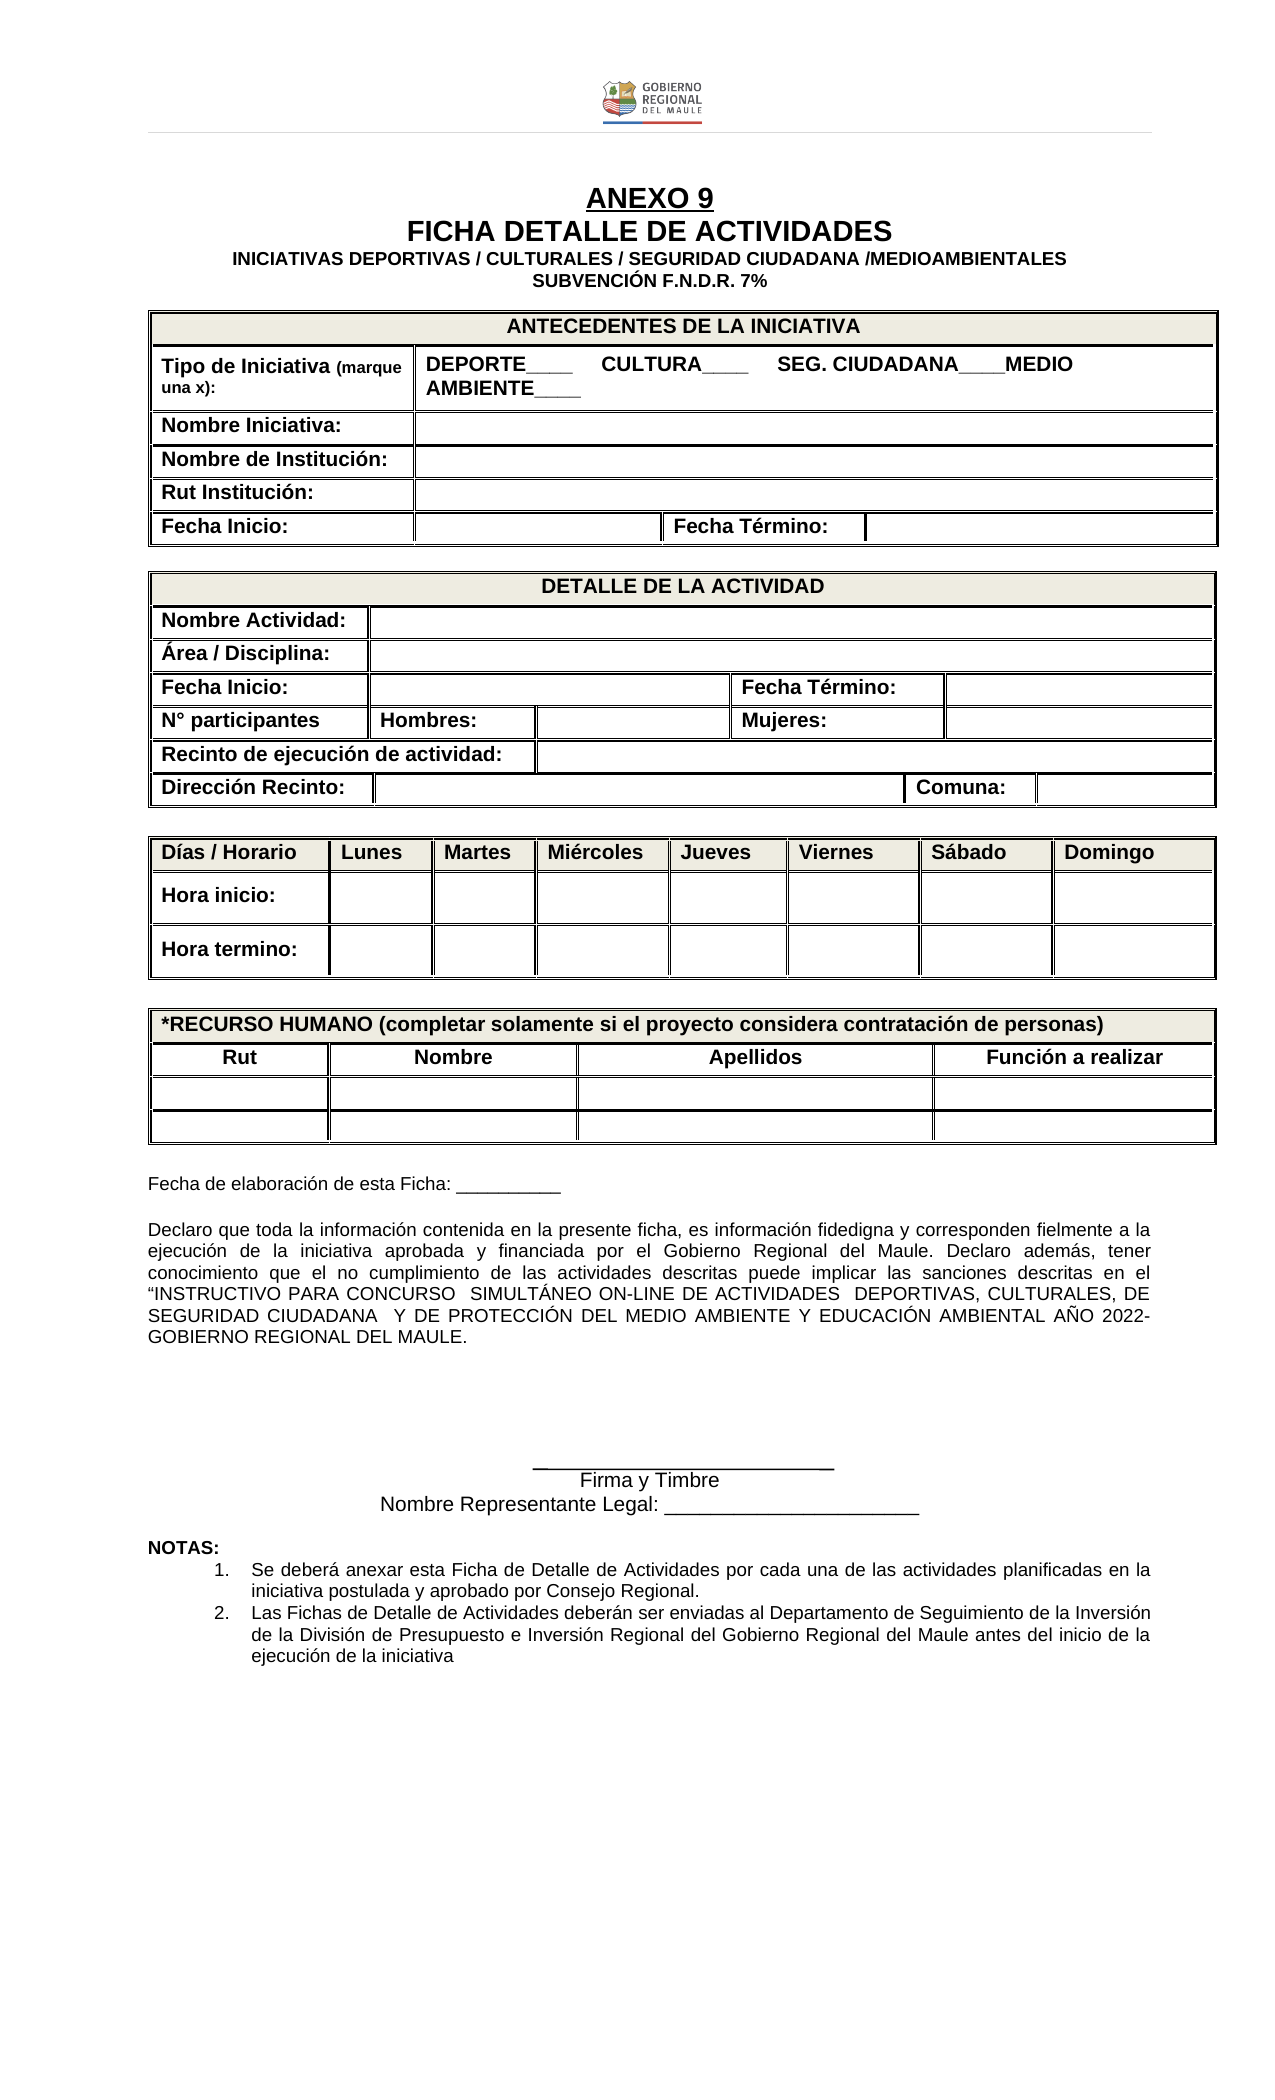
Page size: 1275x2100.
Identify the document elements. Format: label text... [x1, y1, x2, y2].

table_header Domingo [1053, 839, 1214, 870]
text Firma y Timbre [148, 1468, 1152, 1492]
table_cell Comuna: [905, 775, 1036, 805]
table_cell Dirección Recinto: [150, 772, 374, 805]
table_header Sábado [920, 839, 1053, 870]
table_cell [789, 873, 918, 923]
table_cell [371, 675, 729, 705]
table_cell Fecha Término: [662, 513, 866, 544]
table_cell Hora termino: [152, 923, 329, 977]
table_cell [371, 605, 1215, 638]
table_cell [435, 873, 534, 923]
table_header DETALLE DE LA ACTIVIDAD [152, 574, 1214, 604]
table_cell Hombres: [371, 708, 534, 738]
table_cell [579, 1078, 932, 1108]
table_cell [416, 444, 1217, 477]
table_header Miércoles [536, 839, 669, 870]
table_cell [947, 705, 1214, 738]
text FICHA DETALLE DE ACTIVIDADES [148, 214, 1152, 248]
list Se deberá anexar esta Ficha de Detalle de Actividades por cada una de las actividades planificadas en la iniciativa postulada y aprobado por Consejo Regional. [214, 1559, 1152, 1602]
table_cell [671, 873, 786, 923]
table_cell [578, 1112, 933, 1142]
text Fecha de elaboración de esta Ficha: __________ [148, 1173, 1152, 1194]
picture [592, 73, 712, 130]
table_cell [433, 926, 536, 977]
table_cell [371, 638, 1214, 671]
text ANEXO 9 [148, 181, 1152, 214]
table_header ANTECEDENTES DE LA INICIATIVA [152, 314, 1216, 344]
table_cell [1053, 923, 1214, 977]
text SUBVENCIÓN F.N.D.R. 7% [148, 269, 1152, 291]
table_cell [416, 477, 1216, 510]
table_cell Nombre Actividad: [150, 605, 367, 638]
table_cell Área / Disciplina: [152, 638, 368, 671]
table_cell [787, 923, 920, 977]
table_cell [152, 1075, 328, 1108]
table_cell [329, 1111, 577, 1142]
table_cell [416, 410, 1216, 443]
text INICIATIVAS DEPORTIVAS / CULTURALES / SEGURIDAD CIUDADANA /MEDIOAMBIENTALES [148, 248, 1152, 269]
table_cell [538, 708, 729, 738]
table_header Lunes [330, 840, 433, 870]
table_cell Apellidos [579, 1045, 932, 1075]
table_cell [1055, 870, 1214, 923]
table_cell [538, 873, 668, 923]
table_cell Fecha Inicio: [150, 671, 369, 705]
table_cell Mujeres: [732, 708, 943, 738]
table_cell Nombre Iniciativa: [152, 410, 413, 443]
table_cell [945, 671, 1215, 705]
table_cell N° participantes [152, 705, 367, 738]
table_cell [935, 1075, 1214, 1108]
table_cell DEPORTE____ CULTURA____ SEG. CIUDADANA____MEDIO AMBIENTE____ [416, 344, 1216, 410]
table_cell Rut Institución: [152, 477, 413, 510]
text Declaro que toda la información contenida en la presente ficha, es información fidedigna y corresponden fielmente a la ejecución de la iniciativa aprobada y financiada por el Gobierno Regional del Maule. Declaro además, tener conocimiento que el no cumplimiento de las actividades descritas puede implicar las sanciones descritas en el “INSTRUCTIVO PARA CONCURSO SIMULTÁNEO ON-LINE DE ACTIVIDADES DEPORTIVAS, CULTURALES, DE SEGURIDAD CIUDADANA Y DE PROTECCIÓN DEL MEDIO AMBIENTE Y EDUCACIÓN AMBIENTAL AÑO 2022- GOBIERNO REGIONAL DEL MAULE. [148, 1218, 1152, 1348]
table_header Días / Horario [152, 840, 329, 870]
table_cell [669, 923, 787, 977]
text Nombre Representante Legal: ______________________ [148, 1492, 1152, 1516]
table_header *RECURSO HUMANO (completar solamente si el proyecto considera contratación de personas) [152, 1011, 1214, 1042]
table_cell [536, 738, 1215, 772]
table_cell Nombre [331, 1045, 576, 1075]
table_cell [866, 510, 1217, 544]
table_cell Nombre de Institución: [150, 444, 413, 477]
table_cell Hora inicio: [152, 870, 328, 923]
table_cell [331, 873, 431, 923]
table_cell [331, 1078, 576, 1108]
table_header Viernes [787, 837, 920, 870]
table_cell [150, 1109, 329, 1142]
table_cell [414, 510, 662, 544]
table_cell [536, 926, 669, 977]
text NOTAS: [148, 1537, 1152, 1559]
table_cell [374, 774, 904, 805]
table_cell Fecha Término: [732, 675, 943, 705]
list Las Fichas de Detalle de Actividades deberán ser enviadas al Departamento de Seguimiento de la Inversión de la División de Presupuesto e Inversión Regional del Gobierno Regional del Maule antes del inicio de la ejecución de la iniciativa [214, 1602, 1152, 1666]
table_cell [330, 926, 433, 977]
table_cell Función a realizar [935, 1042, 1215, 1075]
table_cell [1036, 772, 1215, 805]
table_cell Tipo de Iniciativa (marque una x): [152, 344, 413, 410]
table_cell [934, 1109, 1215, 1142]
table_cell Recinto de ejecución de actividad: [150, 738, 536, 772]
table_cell Rut [150, 1042, 327, 1075]
table_cell [920, 926, 1053, 977]
table_header Jueves [669, 837, 787, 870]
table_cell [922, 873, 1051, 923]
table_cell Fecha Inicio: [150, 510, 414, 544]
table_header Martes [433, 839, 536, 870]
